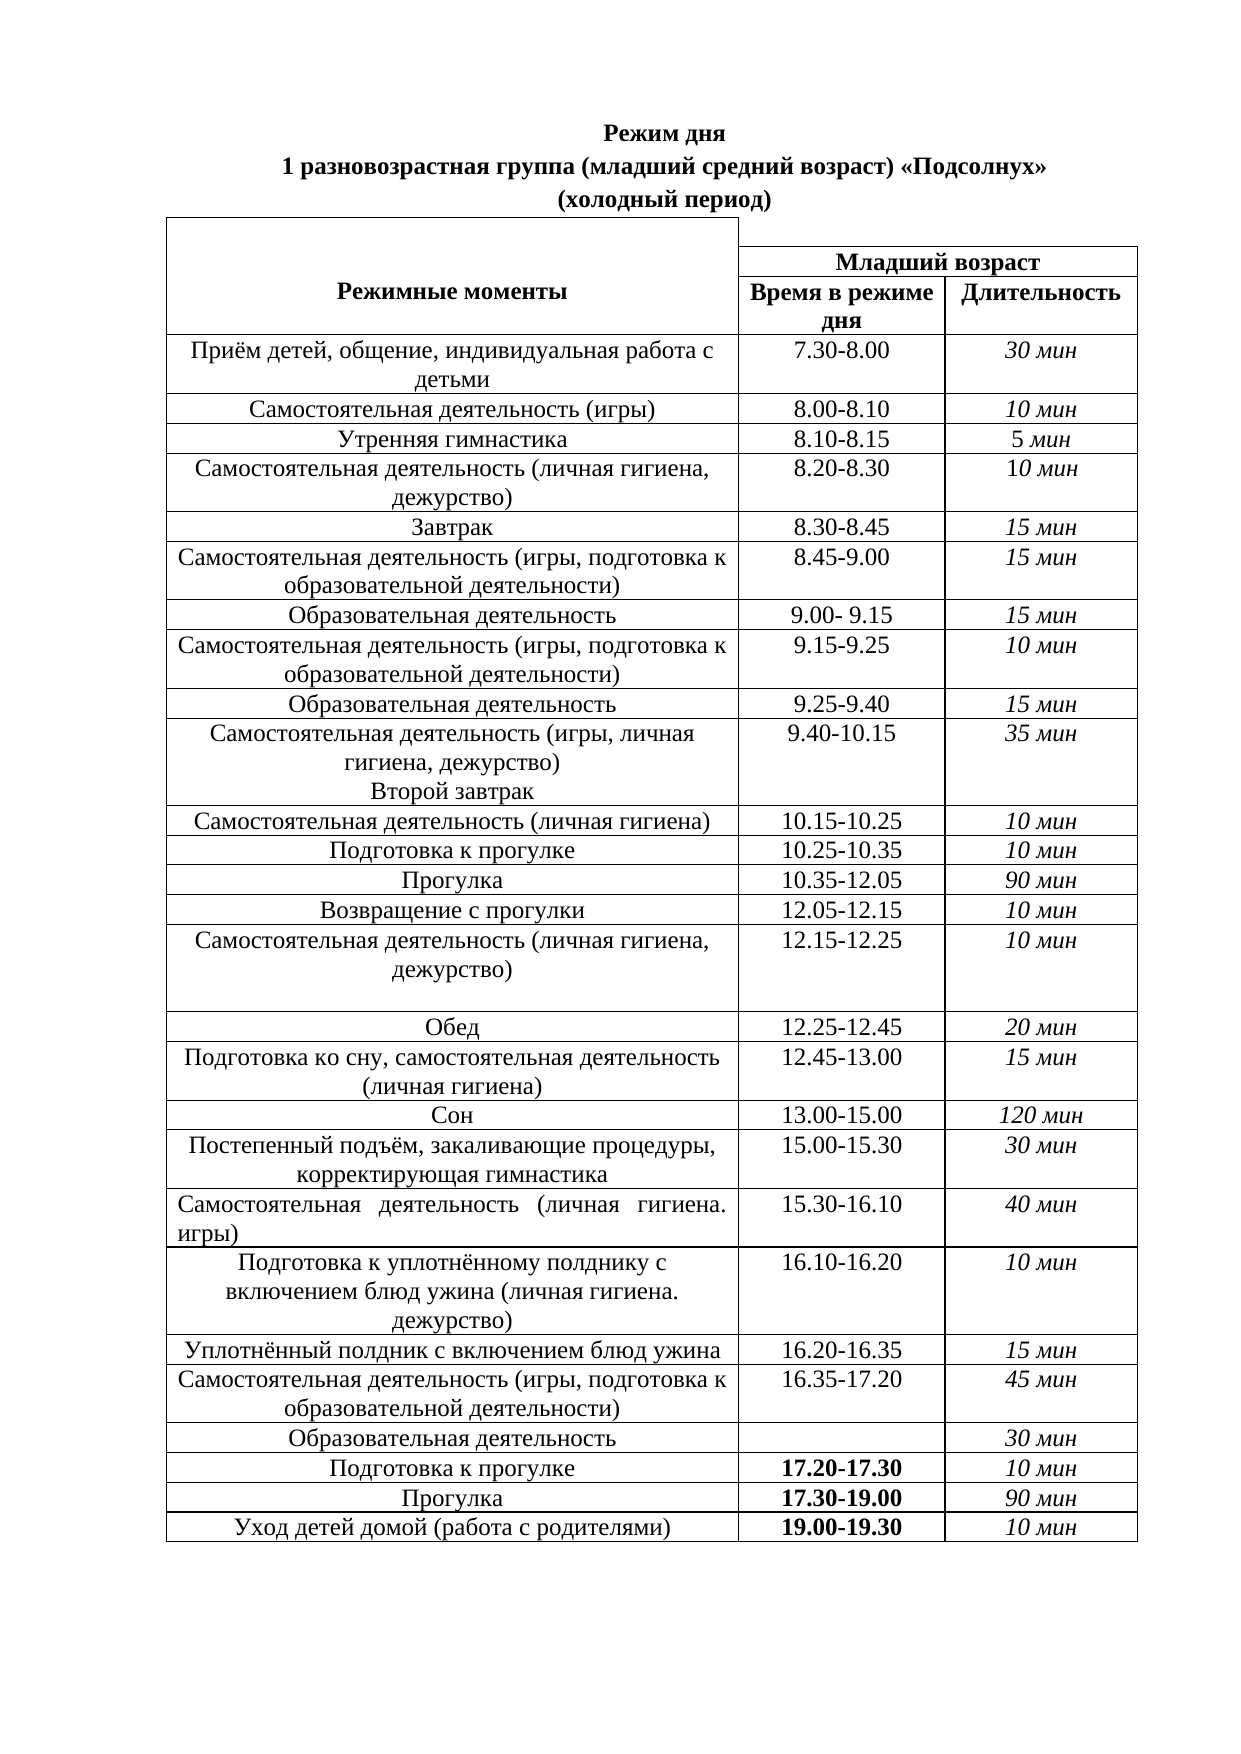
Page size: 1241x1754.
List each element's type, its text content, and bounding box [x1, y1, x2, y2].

table_cell 15 мин [946, 1335, 1137, 1363]
table_cell 10 мин [946, 630, 1137, 688]
table_cell 16.35-17.20 [739, 1365, 944, 1422]
table_cell Образовательная деятельность [167, 600, 738, 629]
table_cell 9.15-9.25 [739, 630, 944, 688]
table_cell Подготовка ко сну, самостоятельная деятельность (личная гигиена) [167, 1042, 738, 1099]
table_cell Образовательная деятельность [167, 689, 738, 717]
table_cell Уплотнённый полдник с включением блюд ужина [167, 1335, 738, 1363]
table_cell 19.00-19.30 [739, 1513, 944, 1541]
table_cell Возвращение с прогулки [167, 895, 738, 924]
table_cell Самостоятельная деятельность (игры, подготовка к образовательной деятельности) [167, 1365, 738, 1422]
table_cell Прогулка [167, 865, 738, 894]
table_cell 10 мин [946, 1453, 1137, 1482]
table_cell 12.05-12.15 [739, 895, 944, 924]
table_cell Подготовка к прогулке [167, 836, 738, 864]
table_cell Уход детей домой (работа с родителями) [167, 1513, 738, 1541]
table_cell 10 мин [946, 1248, 1137, 1334]
table_cell Самостоятельная деятельность (личная гигиена, дежурство) [167, 454, 738, 511]
text Режим дня [177, 118, 1152, 147]
table_cell 8.10-8.15 [739, 424, 944, 452]
table_cell 20 мин [946, 1012, 1137, 1041]
table_cell Время в режиме дня [739, 277, 944, 334]
table_cell 10 мин [946, 895, 1137, 924]
table_cell 10 мин [946, 454, 1137, 511]
table_cell 9.25-9.40 [739, 689, 944, 717]
table_cell 15 мин [946, 512, 1137, 541]
table_header Режимные моменты [167, 218, 738, 334]
table_cell 90 мин [946, 865, 1137, 894]
table_cell Сон [167, 1101, 738, 1129]
table_cell Обед [167, 1012, 738, 1041]
table_cell 10.15-10.25 [739, 806, 944, 834]
table_cell 45 мин [946, 1365, 1137, 1422]
table_cell 10 мин [946, 925, 1137, 1011]
table_cell 8.20-8.30 [739, 454, 944, 511]
table_cell 8.30-8.45 [739, 512, 944, 541]
table_cell Подготовка к уплотнённому полднику с включением блюд ужина (личная гигиена. дежурство) [167, 1248, 738, 1334]
table_cell 30 мин [946, 1423, 1137, 1452]
table_cell 90 мин [946, 1483, 1137, 1511]
table_cell 30 мин [946, 335, 1137, 393]
table_cell Самостоятельная деятельность (личная гигиена. игры) [167, 1189, 738, 1246]
table_cell Младший возраст [739, 247, 1137, 276]
table_cell 13.00-15.00 [739, 1101, 944, 1129]
table_cell 10 мин [946, 836, 1137, 864]
table_cell Самостоятельная деятельность (игры, подготовка к образовательной деятельности) [167, 542, 738, 599]
table_cell 10 мин [946, 806, 1137, 834]
table_cell 12.15-12.25 [739, 925, 944, 1011]
table_cell 8.00-8.10 [739, 394, 944, 423]
text 1 разновозрастная группа (младший средний возраст) «Подсолнух» [177, 151, 1152, 180]
table_cell 15 мин [946, 689, 1137, 717]
table_cell 12.25-12.45 [739, 1012, 944, 1041]
table_cell Прогулка [167, 1483, 738, 1511]
table_cell 9.40-10.15 [739, 719, 944, 805]
table_cell Самостоятельная деятельность (игры) [167, 394, 738, 423]
table_cell 9.00- 9.15 [739, 600, 944, 629]
table_cell Самостоятельная деятельность (личная гигиена, дежурство) [167, 925, 738, 1011]
table_cell 10.25-10.35 [739, 836, 944, 864]
table_cell 16.10-16.20 [739, 1248, 944, 1334]
table_cell 10 мин [946, 394, 1137, 423]
table_cell 10.35-12.05 [739, 865, 944, 894]
table_cell 12.45-13.00 [739, 1042, 944, 1099]
table_cell Самостоятельная деятельность (игры, подготовка к образовательной деятельности) [167, 630, 738, 688]
table_cell Постепенный подъём, закаливающие процедуры, корректирующая гимнастика [167, 1130, 738, 1188]
table_cell 15.00-15.30 [739, 1130, 944, 1188]
table_cell [739, 1423, 944, 1452]
table_cell 8.45-9.00 [739, 542, 944, 599]
table_cell 40 мин [946, 1189, 1137, 1246]
table_cell Приём детей, общение, индивидуальная работа с детьми [167, 335, 738, 393]
table_cell 17.30-19.00 [739, 1483, 944, 1511]
table_cell 10 мин [946, 1513, 1137, 1541]
text (холодный период) [177, 184, 1152, 213]
table_cell Утренняя гимнастика [167, 424, 738, 452]
table_cell Подготовка к прогулке [167, 1453, 738, 1482]
table_cell 15 мин [946, 542, 1137, 599]
table_cell 30 мин [946, 1130, 1137, 1188]
table_cell 17.20-17.30 [739, 1453, 944, 1482]
table_cell 7.30-8.00 [739, 335, 944, 393]
table_cell 15 мин [946, 1042, 1137, 1099]
table_cell Самостоятельная деятельность (личная гигиена) [167, 806, 738, 834]
table_cell 35 мин [946, 719, 1137, 805]
table_cell 5 мин [946, 424, 1137, 452]
table_cell 120 мин [946, 1101, 1137, 1129]
table_cell 15 мин [946, 600, 1137, 629]
table_cell Длительность [946, 277, 1137, 334]
table_cell Образовательная деятельность [167, 1423, 738, 1452]
table_cell 15.30-16.10 [739, 1189, 944, 1246]
table_cell Самостоятельная деятельность (игры, личная гигиена, дежурство) Второй завтрак [167, 719, 738, 805]
table_cell Завтрак [167, 512, 738, 541]
table_cell 16.20-16.35 [739, 1335, 944, 1363]
